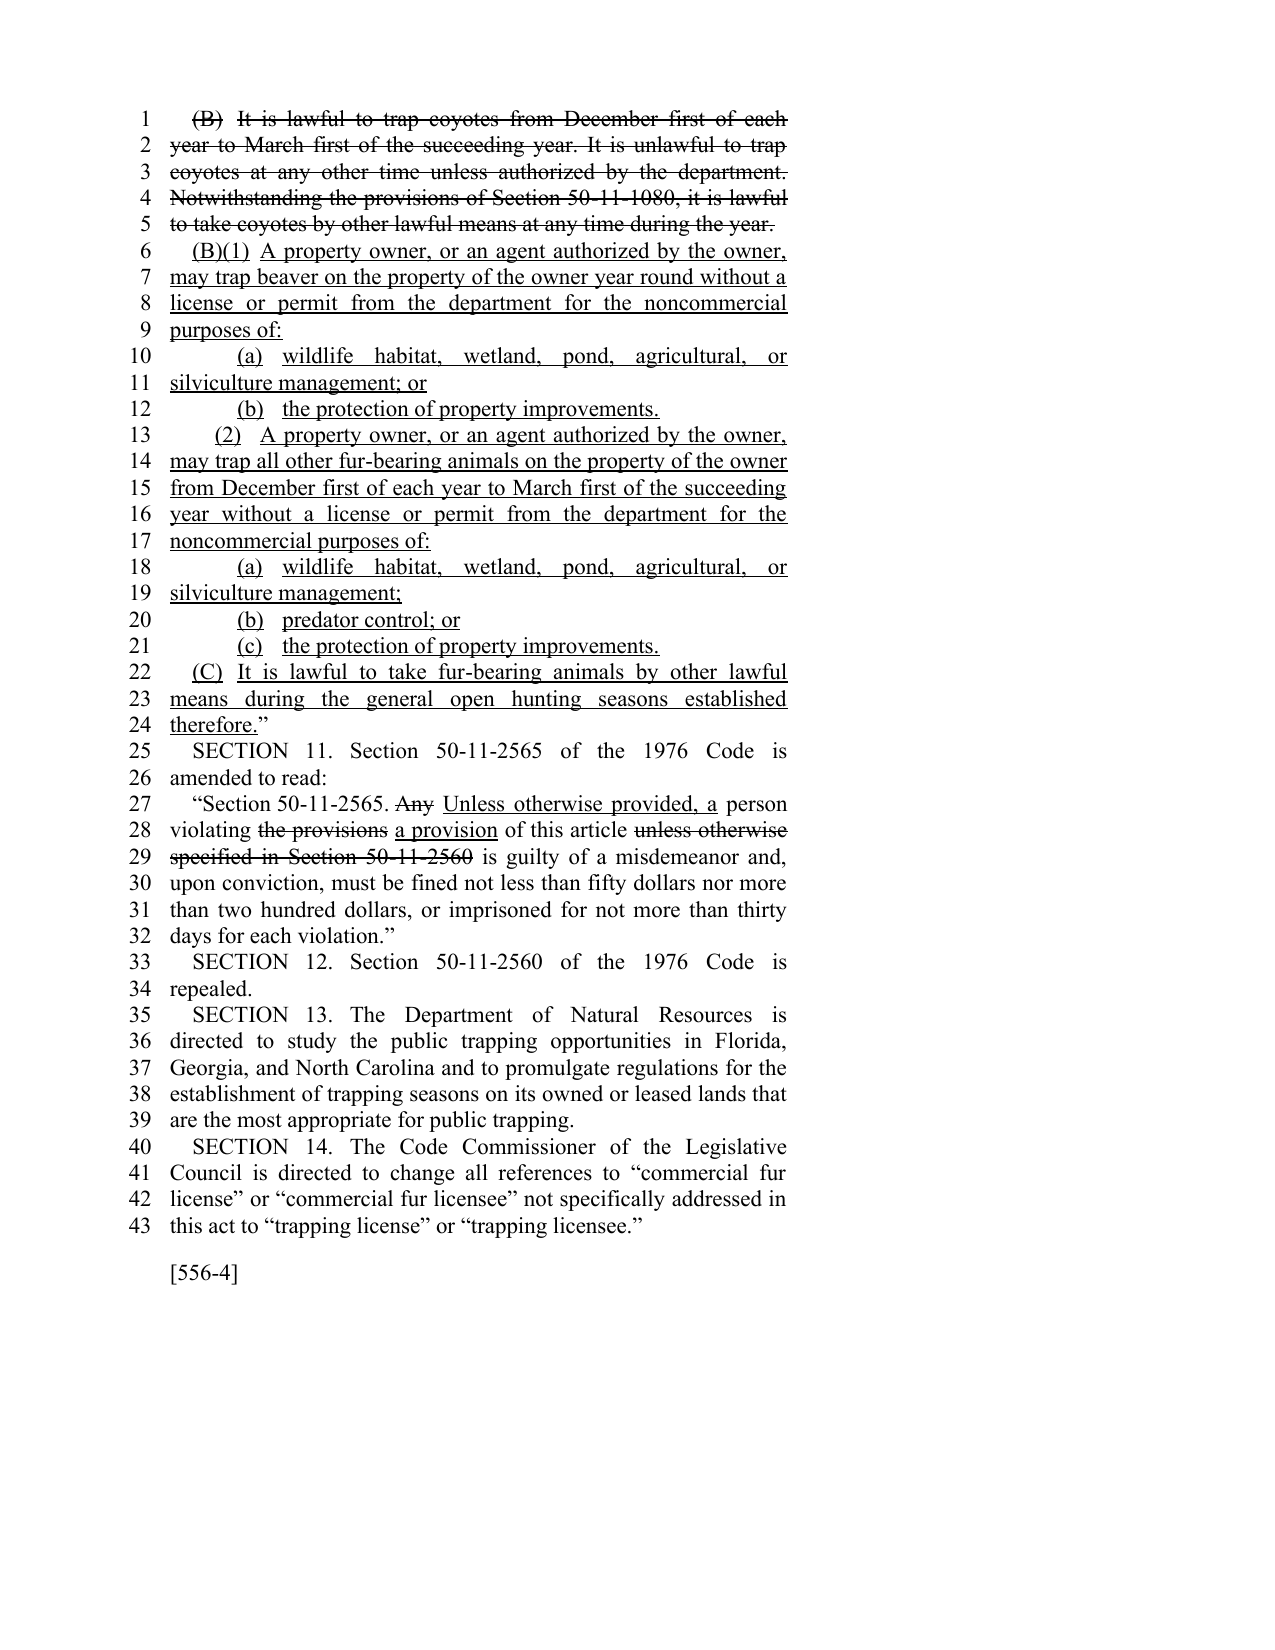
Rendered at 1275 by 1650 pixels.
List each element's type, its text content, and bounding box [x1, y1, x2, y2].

text (b) the protection of property improvements. [169, 395, 787, 421]
text “Section 50-11-2565. Any Unless otherwise provided, a person violating the provisions a provision of this article unless otherwise specified in Section 50-11-2560 is guilty of a misdemeanor and, upon conviction, must be fined not less than fifty dollars nor more than two hundred dollars, or imprisoned for not more than thirty days for each violation.” [169, 790, 787, 948]
text SECTION 13. The Department of Natural Resources is directed to study the public trapping opportunities in Florida, Georgia, and North Carolina and to promulgate regulations for the establishment of trapping seasons on its owned or leased lands that are the most appropriate for public trapping. [169, 1001, 787, 1133]
text (2) A property owner, or an agent authorized by the owner, may trap all other fur-bearing animals on the property of the owner from December first of each year to March first of the succeeding year without a license or permit from the department for the noncommercial purposes of: [169, 421, 787, 470]
text (a) wildlife habitat, wetland, pond, agricultural, or silviculture management; or [169, 342, 787, 395]
text (C) It is lawful to take fur-bearing animals by other lawful means during the general open hunting seasons established therefore.” [169, 658, 787, 708]
text (B) It is lawful to trap coyotes from December first of each year to March first of the succeeding year. It is unlawful to trap coyotes at any other time unless authorized by the department. Notwithstanding the provisions of Section 50-11-1080, it is lawful to take coyotes by other lawful means at any time during the year. [169, 105, 787, 146]
text SECTION 12. Section 50-11-2560 of the 1976 Code is repealed. [169, 948, 787, 1001]
text (b) predator control; or [169, 606, 787, 632]
text (B) It is lawful to trap coyotes from December first of each year to March first of the succeeding year. It is unlawful to trap coyotes at any other time unless authorized by the department. Notwithstanding the provisions of Section 50-11-1080, it is lawful to take coyotes by other lawful means at any time during the year. [169, 199, 787, 237]
text (a) wildlife habitat, wetland, pond, agricultural, or silviculture management; [169, 553, 787, 606]
text (B)(1) A property owner, or an agent authorized by the owner, may trap beaver on the property of the owner year round without a license or permit from the department for the noncommercial purposes of: [169, 287, 787, 312]
text (B)(1) A property owner, or an agent authorized by the owner, may trap beaver on the property of the owner year round without a license or permit from the department for the noncommercial purposes of: [169, 313, 787, 342]
text SECTION 14. The Code Commissioner of the Legislative Council is directed to change all references to “commercial fur license” or “commercial fur licensee” not specifically addressed in this act to “trapping license” or “trapping licensee.” [169, 1133, 787, 1238]
text (B)(1) A property owner, or an agent authorized by the owner, may trap beaver on the property of the owner year round without a license or permit from the department for the noncommercial purposes of: [169, 237, 787, 286]
text (2) A property owner, or an agent authorized by the owner, may trap all other fur-bearing animals on the property of the owner from December first of each year to March first of the succeeding year without a license or permit from the department for the noncommercial purposes of: [169, 524, 787, 553]
text (c) the protection of property improvements. [169, 632, 787, 658]
text (C) It is lawful to take fur-bearing animals by other lawful means during the general open hunting seasons established therefore.” [169, 709, 787, 737]
text SECTION 11. Section 50-11-2565 of the 1976 Code is amended to read: [169, 737, 787, 790]
